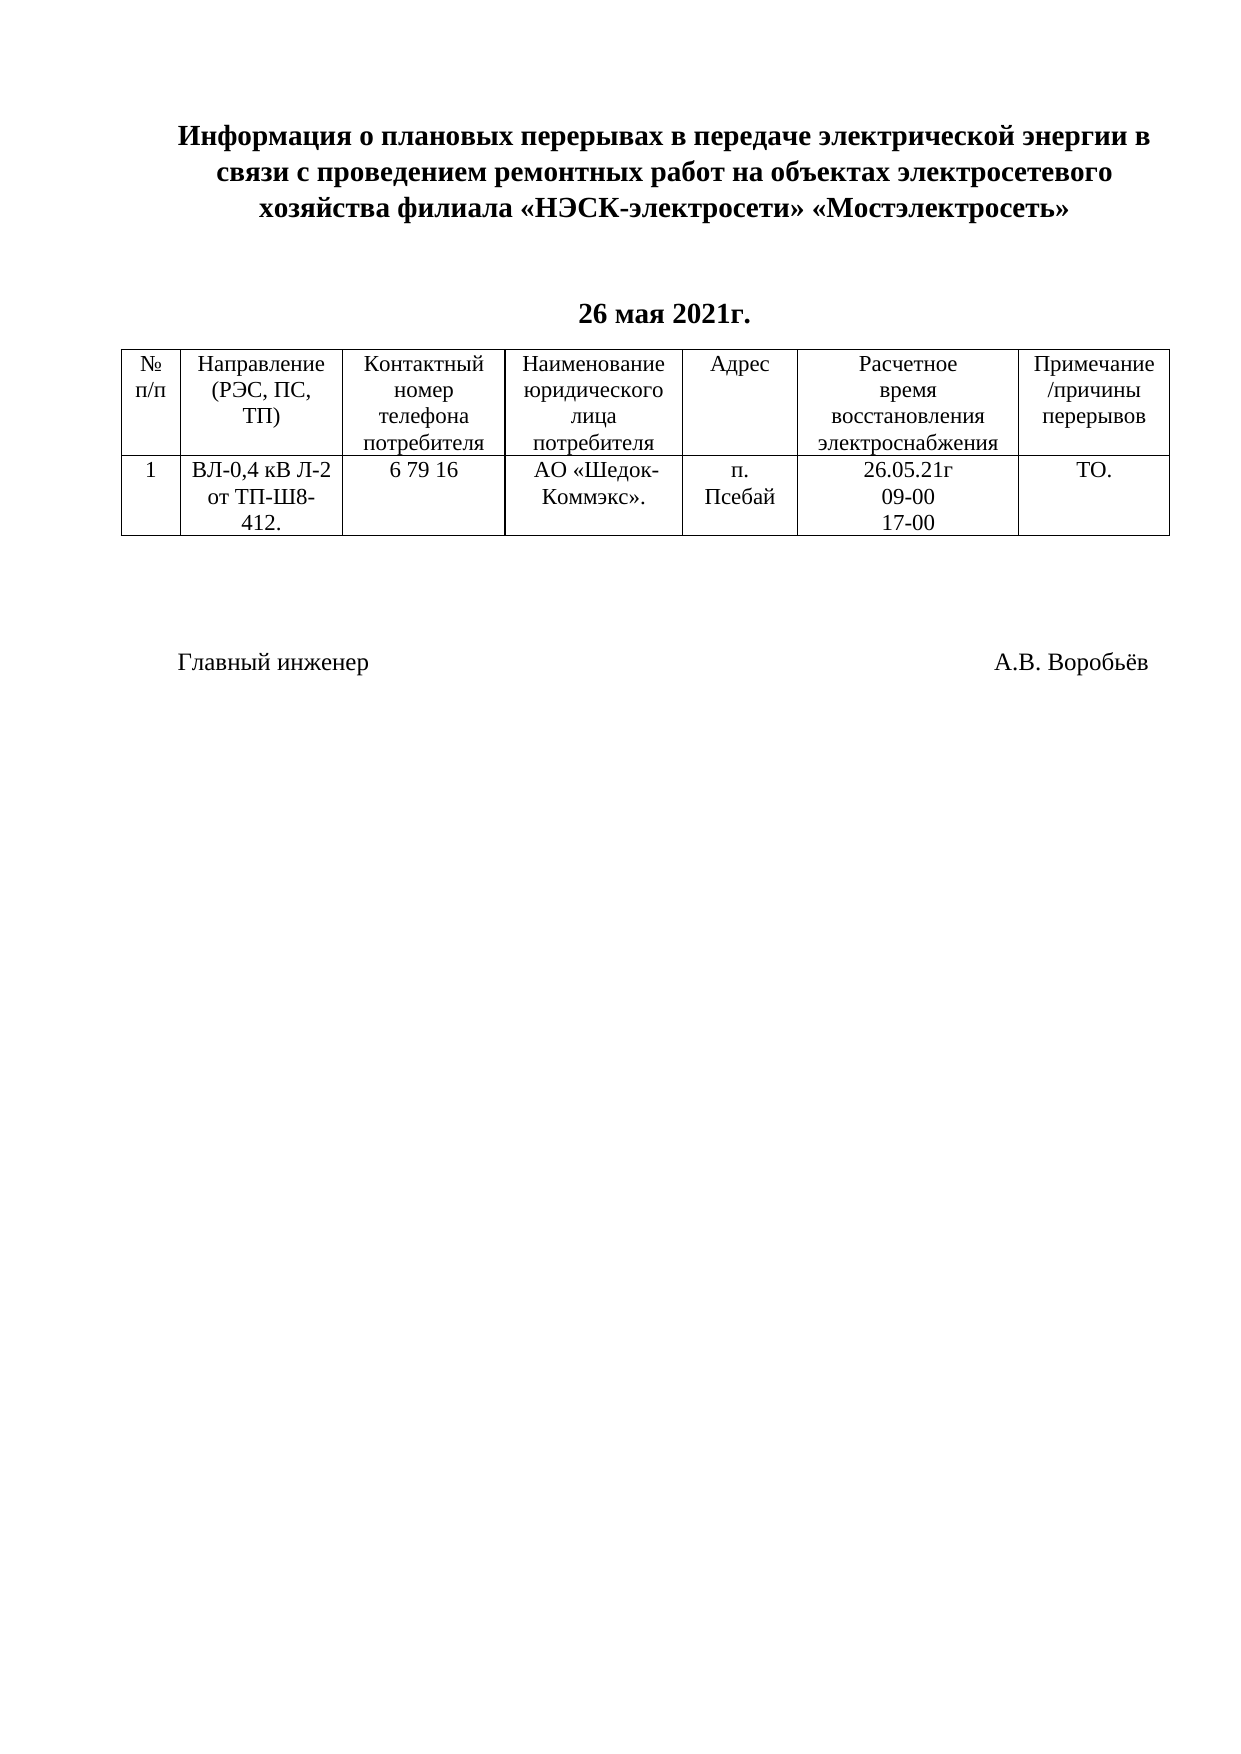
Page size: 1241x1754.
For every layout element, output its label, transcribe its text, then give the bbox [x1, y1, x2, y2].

table_cell 6 79 16 [343, 456, 504, 535]
table_header Расчетное время восстановления электроснабжения [798, 350, 1018, 455]
table_cell ТО. [1019, 456, 1169, 535]
table_cell АО «Шедок-Коммэкс». [506, 456, 682, 535]
table_cell п. Псебай [683, 456, 797, 535]
table_header № п/п [122, 350, 180, 455]
table_header Примечание /причины перерывов [1019, 350, 1169, 455]
text 26 мая 2021г. [177, 296, 1152, 329]
table_cell ВЛ-0,4 кВ Л-2 от ТП-Ш8-412. [181, 456, 342, 535]
table_header Контактный номер телефона потребителя [343, 350, 504, 455]
table_cell 26.05.21г 09-00 17-00 [798, 456, 1018, 535]
text Главный инженер А.В. Воробьёв [177, 647, 1152, 675]
text Информация о плановых перерывах в передаче электрической энергии в связи с проведением ремонтных работ на объектах электросетевого хозяйства филиала «НЭСК-электросети» «Мостэлектросеть» [177, 118, 1152, 224]
table_cell 1 [122, 456, 180, 535]
table_header Направление (РЭС, ПС, ТП) [181, 350, 342, 455]
table_header Адрес [683, 350, 797, 455]
table_header Наименование юридического лица потребителя [506, 350, 682, 455]
